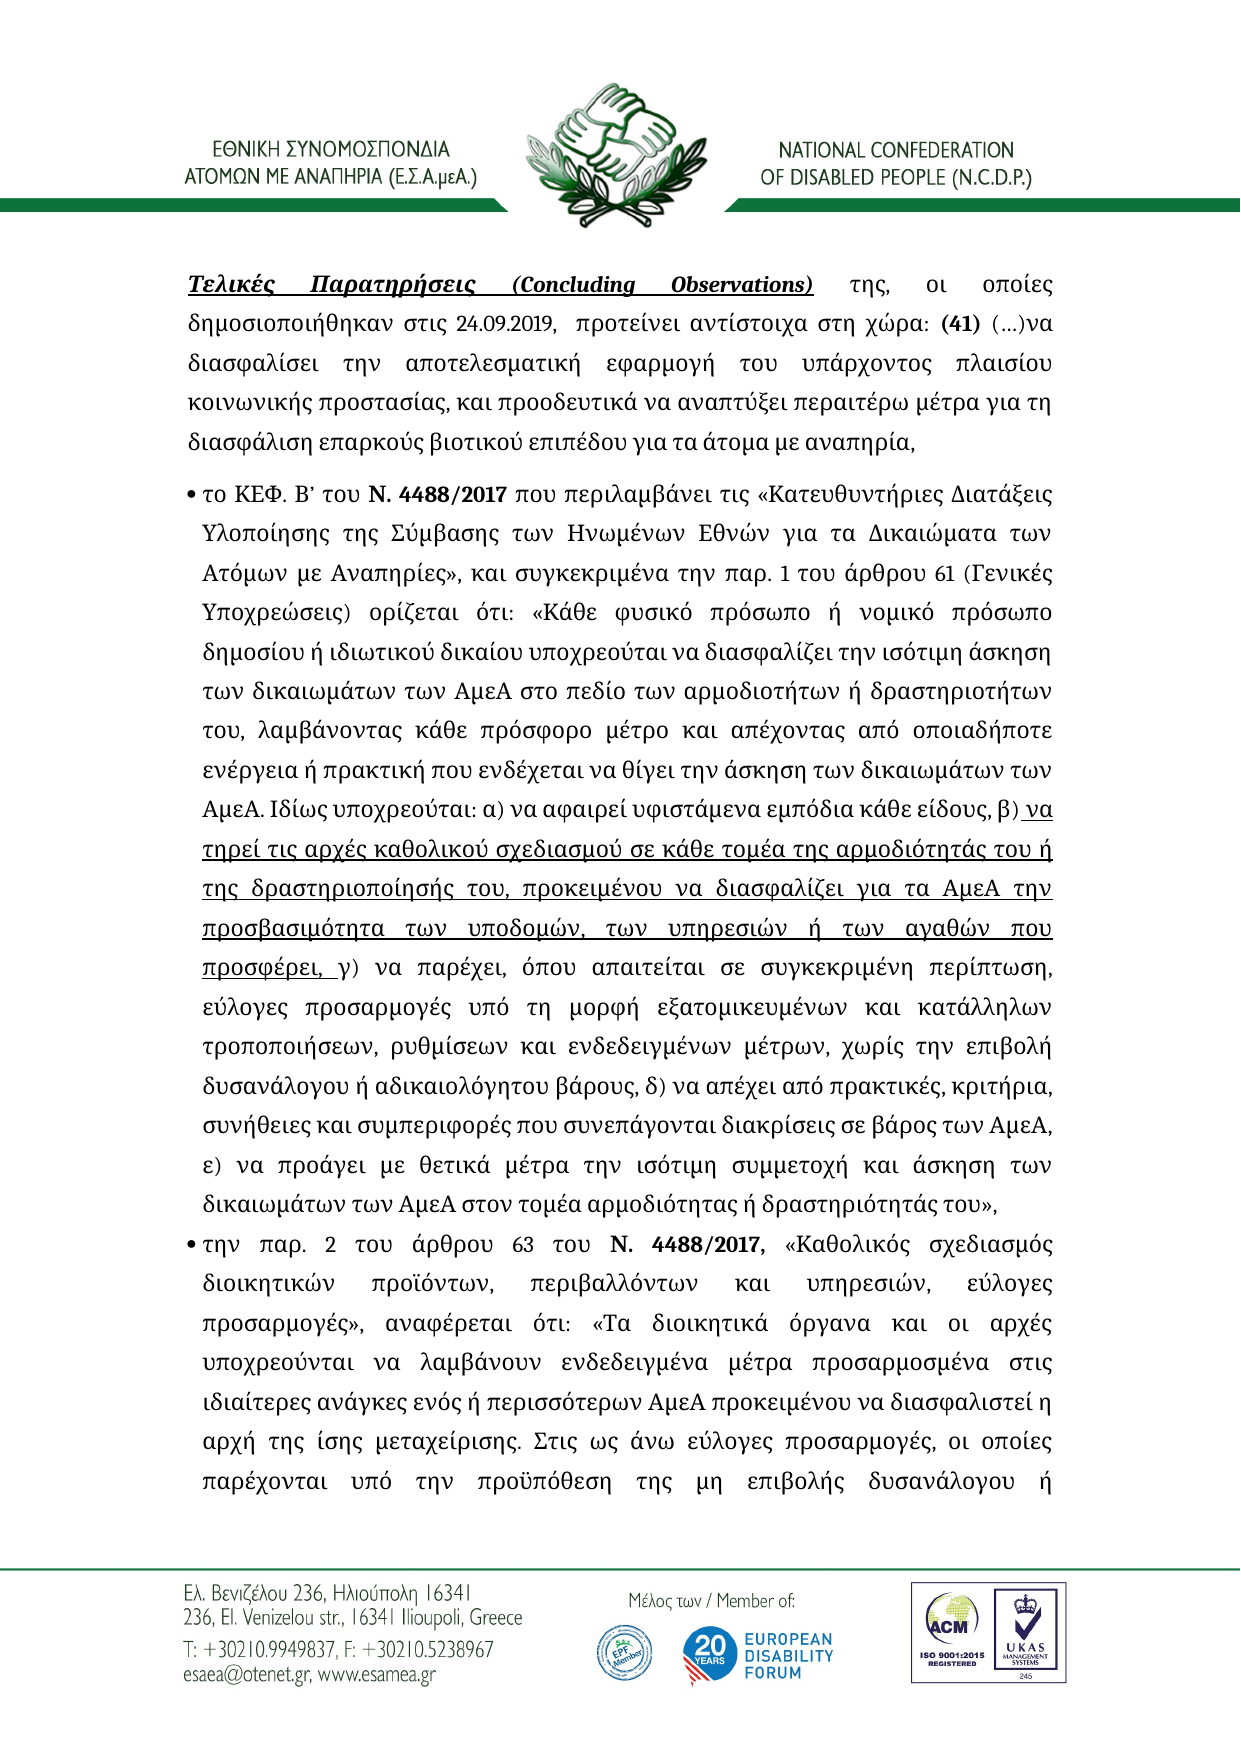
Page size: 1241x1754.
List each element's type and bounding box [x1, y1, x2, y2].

picture [0, 1555, 1240, 1737]
picture [0, 29, 1240, 266]
